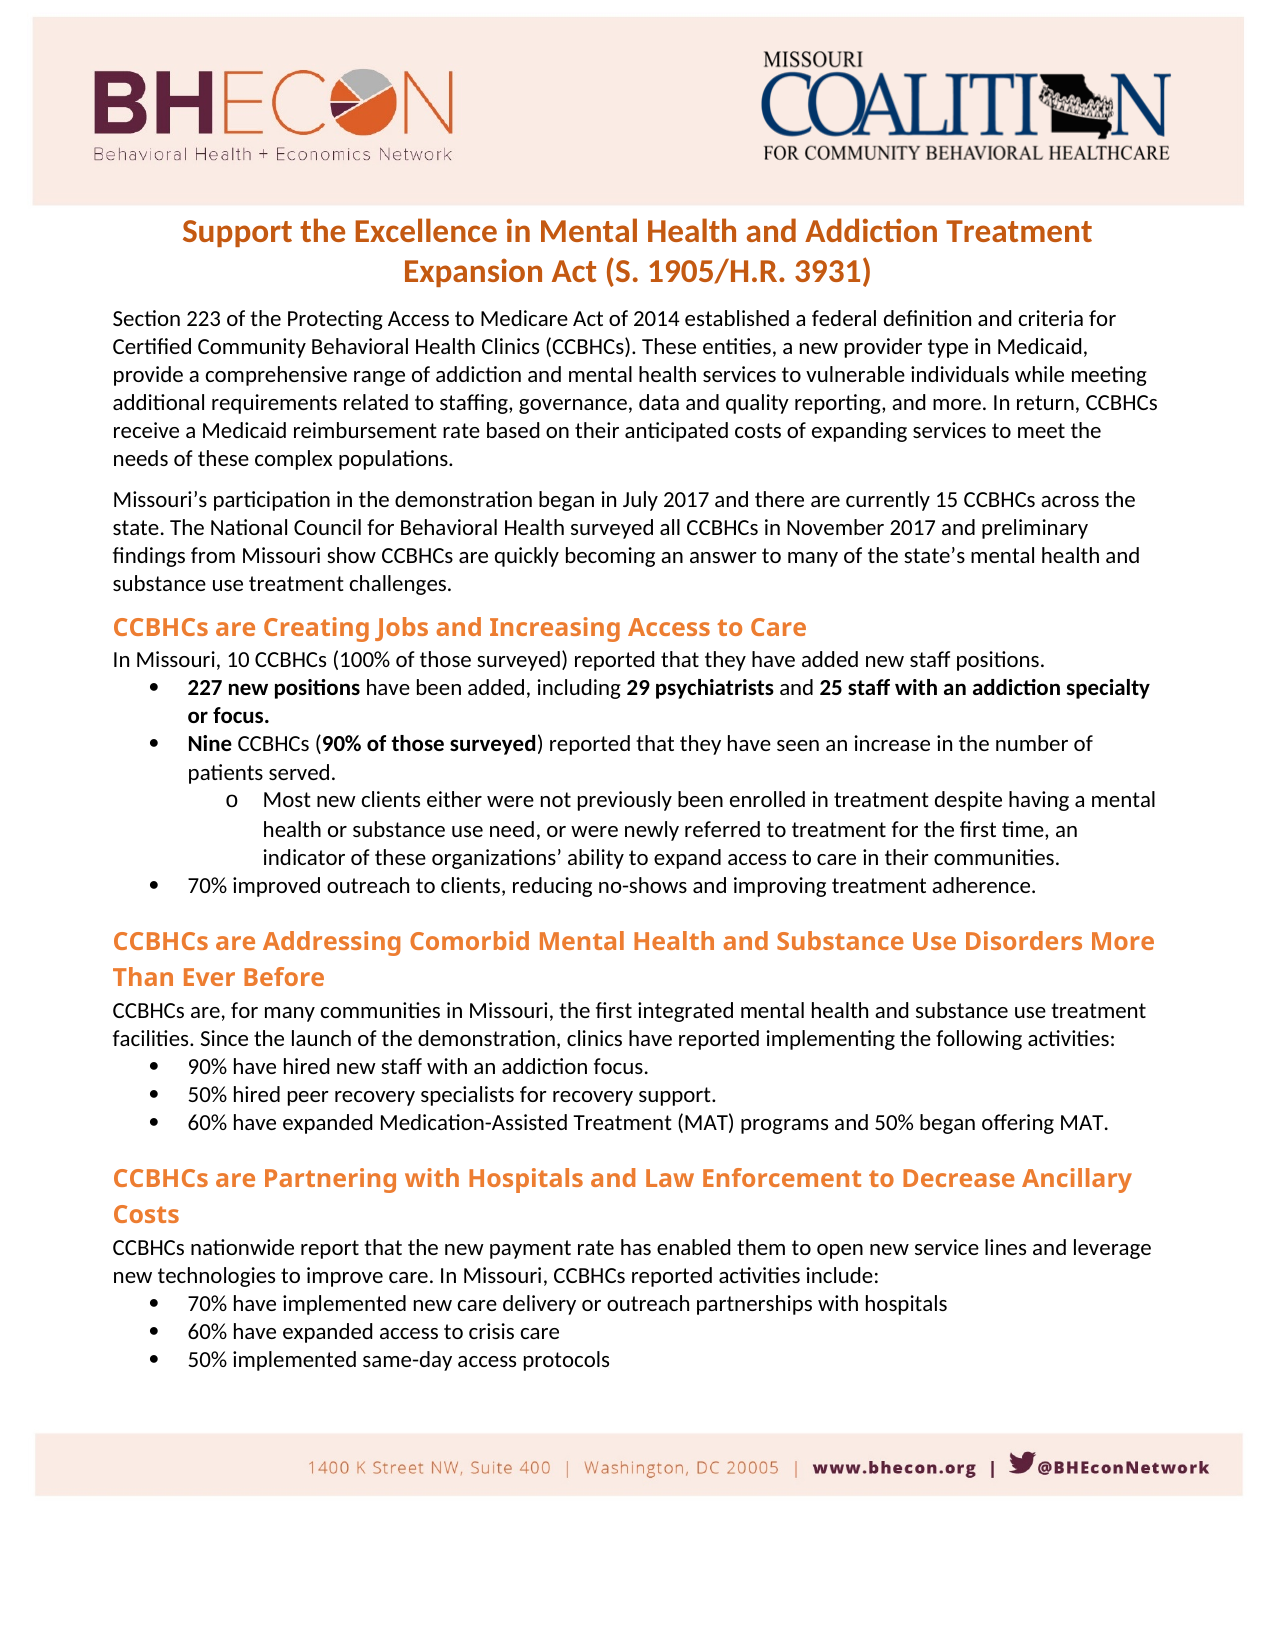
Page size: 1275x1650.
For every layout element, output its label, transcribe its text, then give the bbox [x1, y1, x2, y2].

list 70% have implemented new care delivery or outreach partnerships with hospitals [150, 1289, 1162, 1317]
text In Missouri, 10 CCBHCs (100% of those surveyed) reported that they have added new staff positions. [112, 646, 1162, 673]
subtitle CCBHCs are Partnering with Hospitals and Law Enforcement to Decrease Ancillary Costs [112, 1161, 1162, 1231]
text CCBHCs are, for many communities in Missouri, the first integrated mental health and substance use treatment facilities. Since the launch of the demonstration, clinics have reported implementing the following activities: [112, 996, 1162, 1052]
subtitle CCBHCs are Creating Jobs and Increasing Access to Care [112, 609, 1162, 643]
list Most new clients either were not previously been enrolled in treatment despite having a mental health or substance use need, or were newly referred to treatment for the first time, an indicator of these organizations’ ability to expand access to care in their communities. [225, 786, 1162, 871]
text Missouri’s participation in the demonstration began in July 2017 and there are currently 15 CCBHCs across the state. The National Council for Behavioral Health surveyed all CCBHCs in November 2017 and preliminary findings from Missouri show CCBHCs are quickly becoming an answer to many of the state’s mental health and substance use treatment challenges. [112, 485, 1162, 597]
text CCBHCs nationwide report that the new payment rate has enabled them to open new service lines and leverage new technologies to improve care. In Missouri, CCBHCs reported activities include: [112, 1233, 1162, 1289]
text Section 223 of the Protecting Access to Medicare Act of 2014 established a federal definition and criteria for Certified Community Behavioral Health Clinics (CCBHCs). These entities, a new provider type in Medicaid, provide a comprehensive range of addiction and mental health services to vulnerable individuals while meeting additional requirements related to staffing, governance, data and quality reporting, and more. In return, CCBHCs receive a Medicaid reimbursement rate based on their anticipated costs of expanding services to meet the needs of these complex populations. [112, 304, 1162, 472]
list Nine CCBHCs (90% of those surveyed) reported that they have seen an increase in the number of patients served. [150, 729, 1162, 786]
text Support the Excellence in Mental Health and Addiction Treatment Expansion Act (S. 1905/H.R. 3931) [112, 106, 1162, 291]
picture [20, 1420, 1255, 1509]
list 90% have hired new staff with an addiction focus. [150, 1052, 1162, 1080]
list 60% have expanded access to crisis care [150, 1317, 1162, 1345]
list 50% hired peer recovery specialists for recovery support. [150, 1080, 1162, 1108]
list 60% have expanded Medication-Assisted Treatment (MAT) programs and 50% began offering MAT. [150, 1108, 1162, 1136]
list 70% improved outreach to clients, reducing no-shows and improving treatment adherence. [150, 871, 1162, 899]
subtitle CCBHCs are Addressing Comorbid Mental Health and Substance Use Disorders More Than Ever Before [112, 924, 1162, 994]
picture [26, 12, 1249, 210]
list 227 new positions have been added, including 29 psychiatrists and 25 staff with an addiction specialty or focus. [150, 673, 1162, 729]
list 50% implemented same-day access protocols [150, 1345, 1162, 1373]
